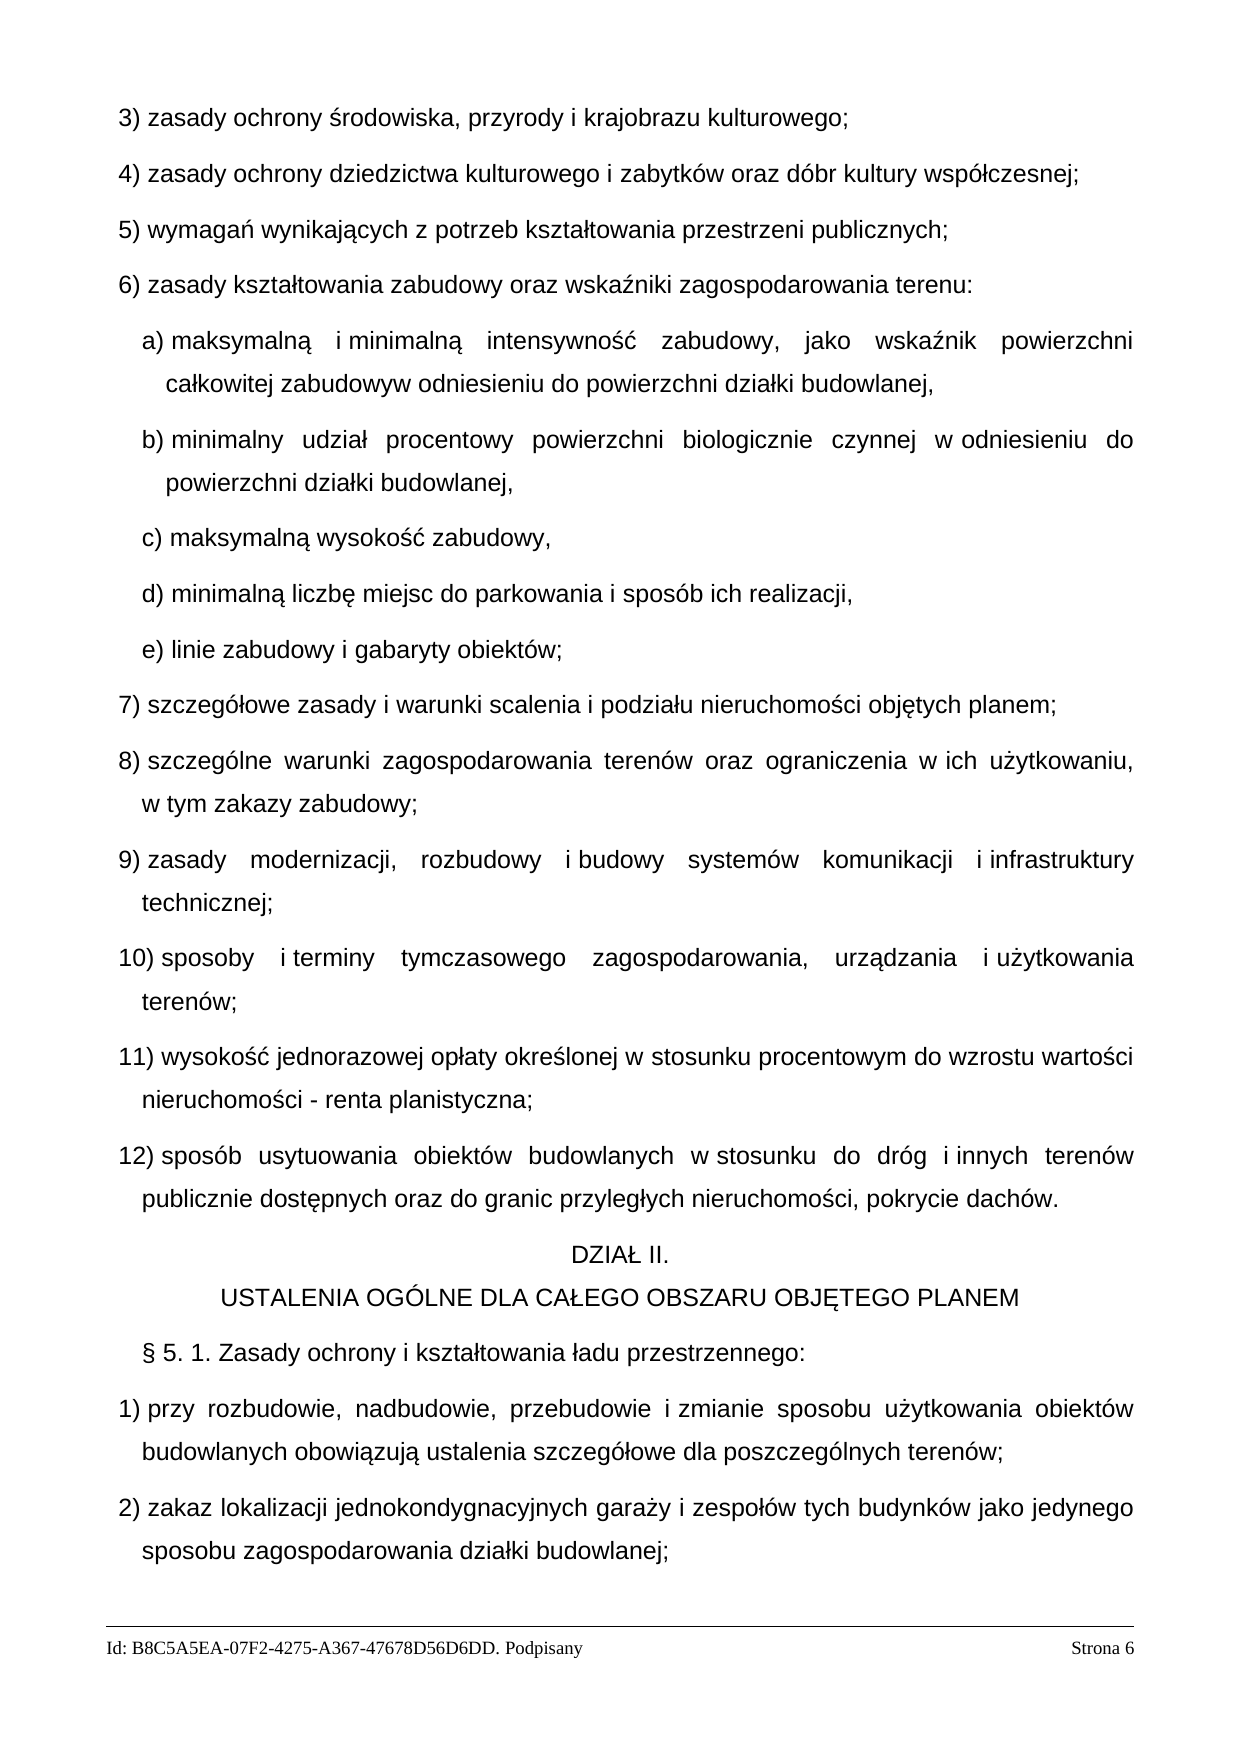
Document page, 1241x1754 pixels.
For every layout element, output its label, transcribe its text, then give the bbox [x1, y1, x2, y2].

text d) minimalną liczbę miejsc do parkowania i sposób ich realizacji, [142, 579, 1134, 608]
text e) linie zabudowy i gabaryty obiektów; [142, 634, 1134, 663]
text b) minimalny udział procentowy powierzchni biologicznie czynnej w odniesieniu do powierzchni działki budowlanej, [142, 424, 1134, 496]
text Dział II. USTALENIA OGÓLNE DLA CAŁEGO OBSZARU OBJĘTEGO PLANEM [106, 1239, 1134, 1311]
text 4) zasady ochrony dziedzictwa kulturowego i zabytków oraz dóbr kultury współczesnej; [118, 159, 1134, 188]
text 11) wysokość jednorazowej opłaty określonej w stosunku procentowym do wzrostu wartości nieruchomości - renta planistyczna; [118, 1042, 1134, 1114]
text 6) zasady kształtowania zabudowy oraz wskaźniki zagospodarowania terenu: [118, 270, 1134, 299]
text 10) sposoby i terminy tymczasowego zagospodarowania, urządzania i użytkowania terenów; [118, 943, 1134, 1015]
text 12) sposób usytuowania obiektów budowlanych w stosunku do dróg i innych terenów publicznie dostępnych oraz do granic przyległych nieruchomości, pokrycie dachów. [118, 1141, 1134, 1213]
text § 5. 1. Zasady ochrony i kształtowania ładu przestrzennego: [106, 1338, 1134, 1367]
text 8) szczególne warunki zagospodarowania terenów oraz ograniczenia w ich użytkowaniu, w tym zakazy zabudowy; [118, 746, 1134, 818]
text 1) przy rozbudowie, nadbudowie, przebudowie i zmianie sposobu użytkowania obiektów budowlanych obowiązują ustalenia szczegółowe dla poszczególnych terenów; [118, 1394, 1134, 1466]
text 7) szczegółowe zasady i warunki scalenia i podziału nieruchomości objętych planem; [118, 690, 1134, 719]
text 2) zakaz lokalizacji jednokondygnacyjnych garaży i zespołów tych budynków jako jedynego sposobu zagospodarowania działki budowlanej; [118, 1493, 1134, 1564]
text c) maksymalną wysokość zabudowy, [142, 523, 1134, 552]
text 5) wymagań wynikających z potrzeb kształtowania przestrzeni publicznych; [118, 214, 1134, 243]
text a) maksymalną i minimalną intensywność zabudowy, jako wskaźnik powierzchni całkowitej zabudowyw odniesieniu do powierzchni działki budowlanej, [142, 326, 1134, 398]
text 9) zasady modernizacji, rozbudowy i budowy systemów komunikacji i infrastruktury technicznej; [118, 844, 1134, 916]
text 3) zasady ochrony środowiska, przyrody i krajobrazu kulturowego; [118, 103, 1134, 132]
